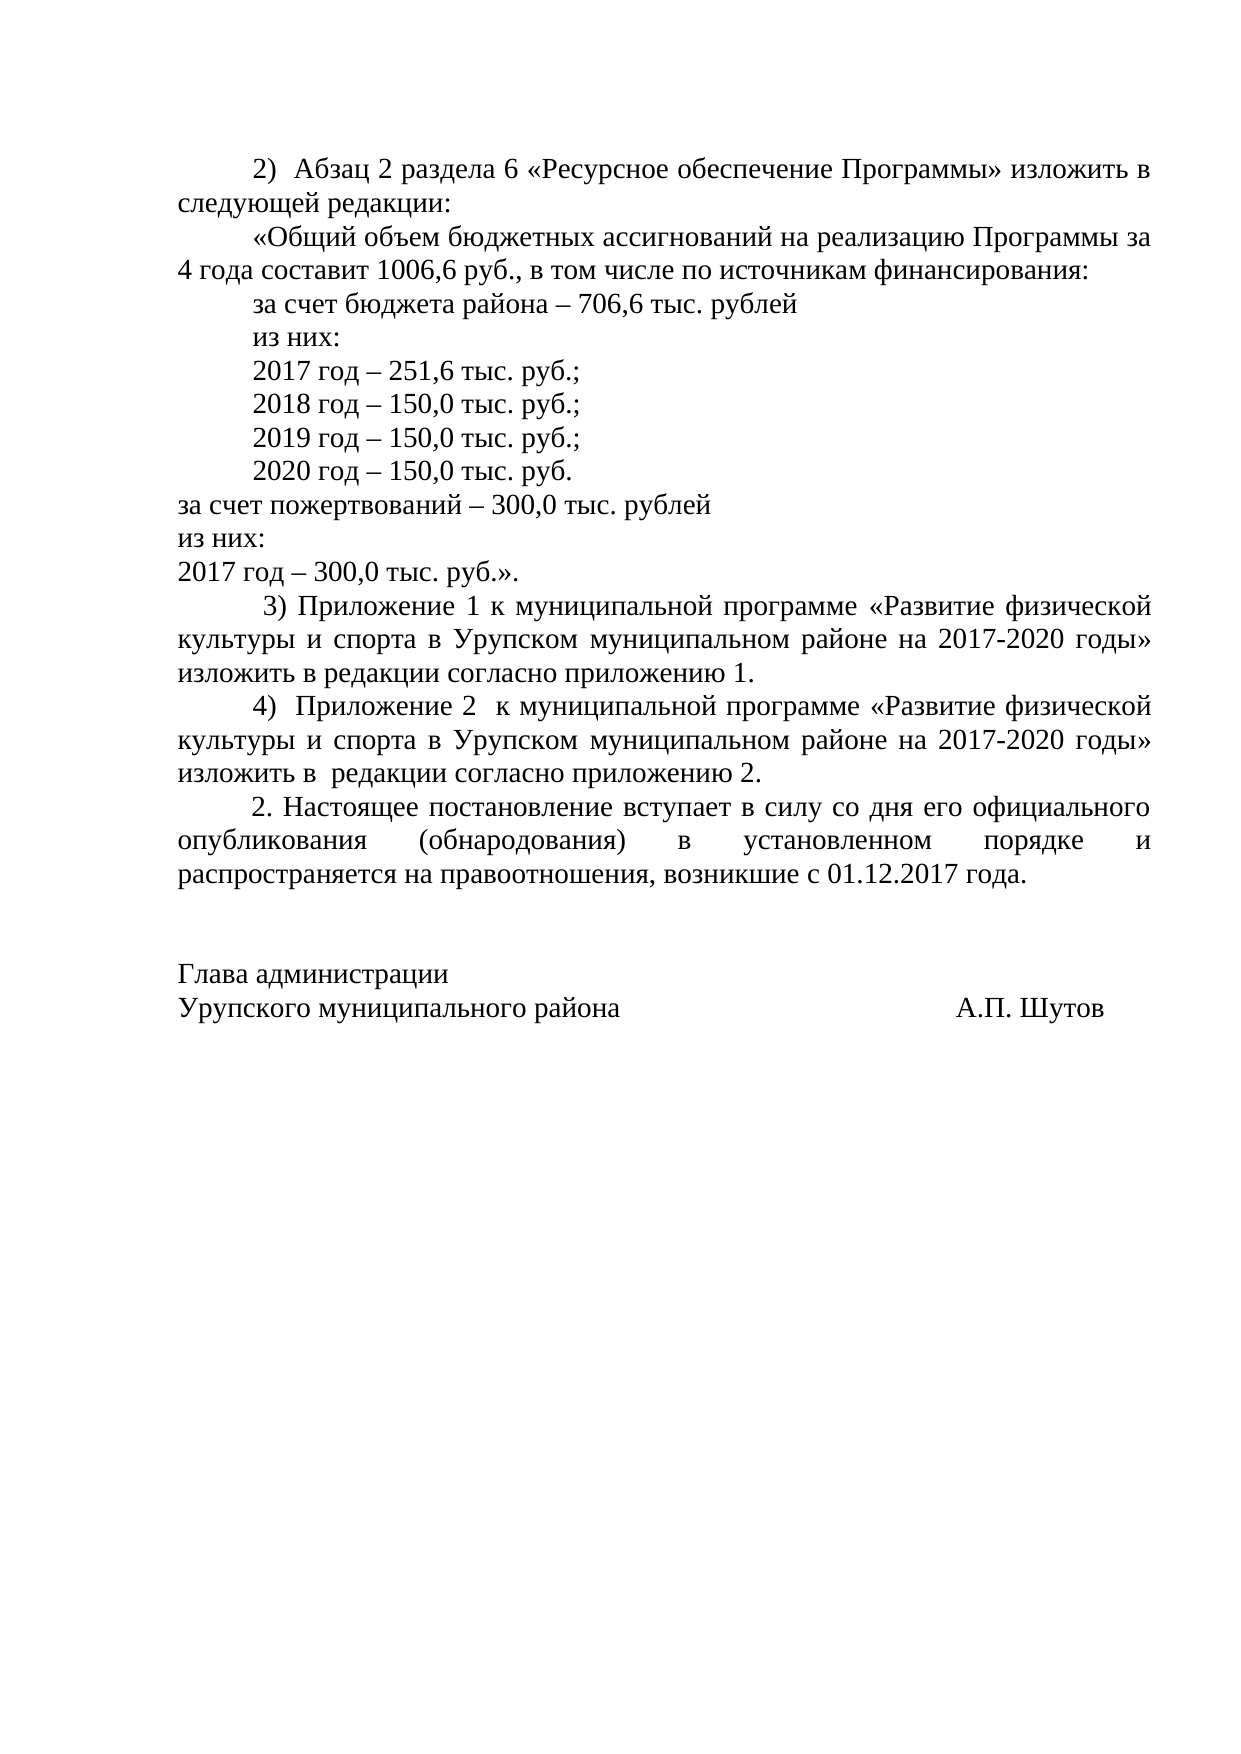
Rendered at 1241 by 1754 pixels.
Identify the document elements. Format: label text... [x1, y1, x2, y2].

text из них: [177, 521, 1152, 554]
text Урупского муниципального района А.П. Шутов [177, 990, 1152, 1024]
text 2017 год – 251,6 тыс. руб.; [177, 353, 1152, 386]
text из них: [177, 319, 1152, 353]
text 2. Настоящее постановление вступает в силу со дня его официального опубликования (обнародования) в установленном порядке и распространяется на правоотношения, возникшие с 01.12.2017 года. [177, 789, 1152, 889]
text «Общий объем бюджетных ассигнований на реализацию Программы за 4 года составит 1006,6 руб., в том числе по источникам финансирования: [177, 219, 1152, 286]
text за счет бюджета района – 706,6 тыс. рублей [177, 286, 1152, 319]
text 2019 год – 150,0 тыс. руб.; [177, 420, 1152, 453]
text 2018 год – 150,0 тыс. руб.; [177, 386, 1152, 420]
text за счет пожертвований – 300,0 тыс. рублей [177, 487, 1152, 521]
text 3) Приложение 1 к муниципальной программе «Развитие физической культуры и спорта в Урупском муниципальном районе на 2017-2020 годы» изложить в редакции согласно приложению 1. [177, 588, 1152, 688]
text 2017 год – 300,0 тыс. руб.». [177, 554, 1152, 588]
text 2) Абзац 2 раздела 6 «Ресурсное обеспечение Программы» изложить в следующей редакции: [177, 152, 1152, 219]
text 2020 год – 150,0 тыс. руб. [177, 453, 1152, 487]
text 4) Приложение 2 к муниципальной программе «Развитие физической культуры и спорта в Урупском муниципальном районе на 2017-2020 годы» изложить в редакции согласно приложению 2. [177, 688, 1152, 789]
text Глава администрации [177, 957, 1152, 990]
